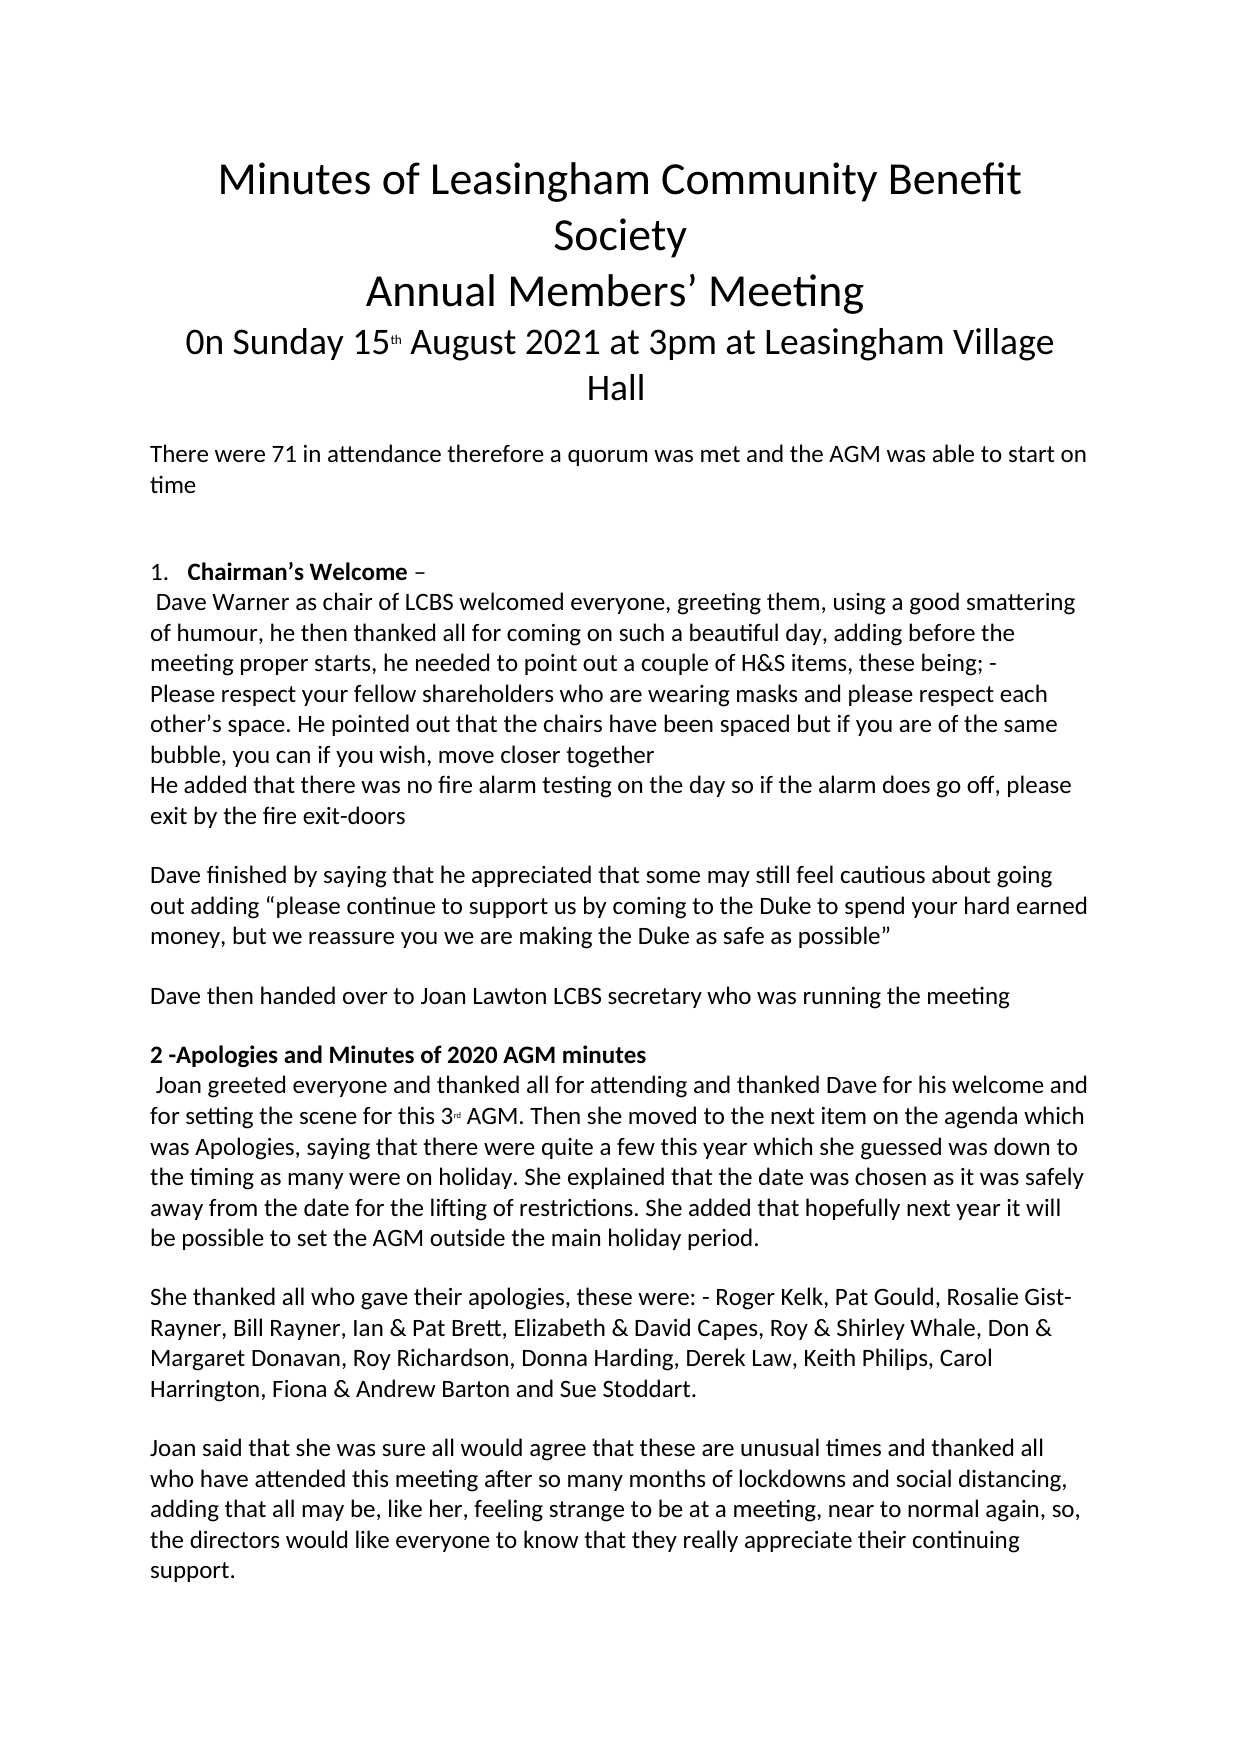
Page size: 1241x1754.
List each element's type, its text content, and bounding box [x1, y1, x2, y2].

text 0n Sunday 15th August 2021 at 3pm at Leasingham Village Hall [150, 318, 1090, 409]
text Minutes of Leasingham Community Benefit Society [150, 150, 1090, 262]
text Please respect your fellow shareholders who are wearing masks and please respect each other’s space. He pointed out that the chairs have been spaced but if you are of the same bubble, you can if you wish, move closer together [150, 678, 1090, 770]
text He added that there was no fire alarm testing on the day so if the alarm does go off, please exit by the fire exit-doors [150, 770, 1090, 831]
text Annual Members’ Meeting [150, 262, 1090, 318]
text She thanked all who gave their apologies, these were: - Roger Kelk, Pat Gould, Rosalie Gist-Rayner, Bill Rayner, Ian & Pat Brett, Elizabeth & David Capes, Roy & Shirley Whale, Don & Margaret Donavan, Roy Richardson, Donna Harding, Derek Law, Keith Philips, Carol Harrington, Fiona & Andrew Barton and Sue Stoddart. [150, 1281, 1090, 1403]
text Dave then handed over to Joan Lawton LCBS secretary who was running the meeting [150, 980, 1090, 1010]
text There were 71 in attendance therefore a quorum was met and the AGM was able to start on time [150, 438, 1090, 499]
text Joan said that she was sure all would agree that these are unusual times and thanked all who have attended this meeting after so many months of lockdowns and social distancing, adding that all may be, like her, feeling strange to be at a meeting, near to normal again, so, the directors would like everyone to know that they really appreciate their continuing support. [150, 1432, 1090, 1585]
text Joan greeted everyone and thanked all for attending and thanked Dave for his welcome and for setting the scene for this 3rd AGM. Then she moved to the next item on the agenda which was Apologies, saying that there were quite a few this year which she guessed was down to the timing as many were on holiday. She explained that the date was chosen as it was safely away from the date for the lifting of restrictions. She added that hopefully next year it will be possible to set the AGM outside the main holiday period. [150, 1069, 1090, 1253]
list Chairman’s Welcome – [150, 556, 1090, 587]
text Dave finished by saying that he appreciated that some may still feel cautious about going out adding “please continue to support us by coming to the Duke to spend your hard earned money, but we reassure you we are making the Duke as safe as possible” [150, 859, 1090, 951]
text Dave Warner as chair of LCBS welcomed everyone, greeting them, using a good smattering of humour, he then thanked all for coming on such a beautiful day, adding before the meeting proper starts, he needed to point out a couple of H&S items, these being; - [150, 587, 1090, 678]
text 2 -Apologies and Minutes of 2020 AGM minutes [150, 1039, 1090, 1069]
